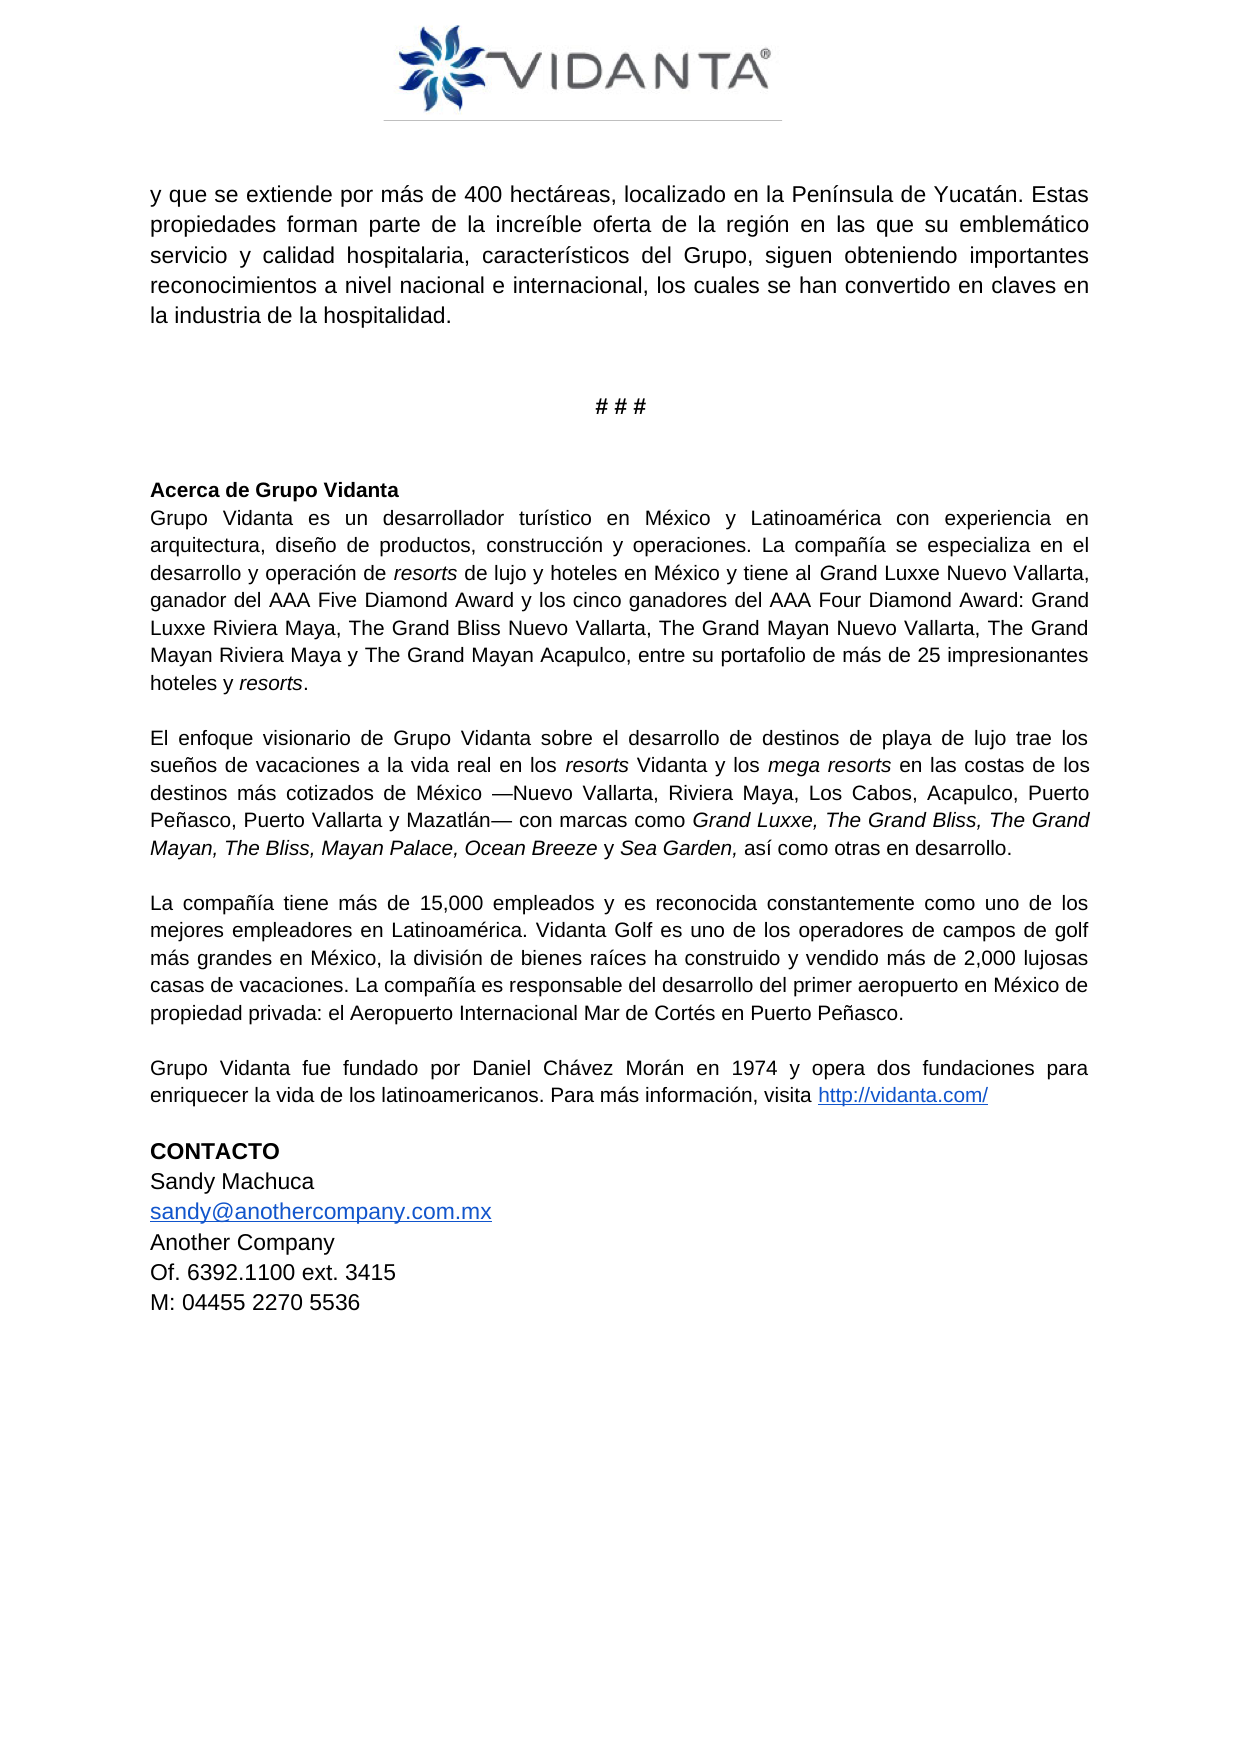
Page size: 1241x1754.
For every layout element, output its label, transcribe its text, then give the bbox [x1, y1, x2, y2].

picture [383, 15, 783, 121]
text CONTACTO [150, 1138, 1090, 1164]
text Another Company [150, 1228, 1090, 1255]
text Sandy Machuca [150, 1168, 1090, 1194]
text Acerca de Grupo Vidanta [150, 478, 1090, 502]
text M: 04455 2270 5536 [150, 1289, 1090, 1315]
text La compañía tiene más de 15,000 empleados y es reconocida constantemente como uno de los mejores empleadores en Latinoamérica. Vidanta Golf es uno de los operadores de campos de golf más grandes en México, la división de bienes raíces ha construido y vendido más de 2,000 lujosas casas de vacaciones. La compañía es responsable del desarrollo del primer aeropuerto en México de propiedad privada: el Aeropuerto Internacional Mar de Cortés en Puerto Peñasco. [150, 890, 1090, 1024]
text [150, 181, 1090, 328]
text Of. 6392.1100 ext. 3415 [150, 1259, 1090, 1285]
text Grupo Vidanta es un desarrollador turístico en México y Latinoamérica con experiencia en arquitectura, diseño de productos, construcción y operaciones. La compañía se especializa en el desarrollo y operación de resorts de lujo y hoteles en México y tiene al Grand Luxxe Nuevo Vallarta, ganador del AAA Five Diamond Award y los cinco ganadores del AAA Four Diamond Award: Grand Luxxe Riviera Maya, The Grand Bliss Nuevo Vallarta, The Grand Mayan Nuevo Vallarta, The Grand Mayan Riviera Maya y The Grand Mayan Acapulco, entre su portafolio de más de 25 impresionantes hoteles y resorts. [150, 505, 1090, 694]
text # # # [150, 393, 1090, 419]
text sandy@anothercompany.com.mx [150, 1198, 1090, 1225]
text Grupo Vidanta fue fundado por Daniel Chávez Morán en 1974 y opera dos fundaciones para enriquecer la vida de los latinoamericanos. Para más información, visita http://vidanta.com/ [150, 1055, 1090, 1107]
text El enfoque visionario de Grupo Vidanta sobre el desarrollo de destinos de playa de lujo trae los sueños de vacaciones a la vida real en los resorts Vidanta y los mega resorts en las costas de los destinos más cotizados de México —Nuevo Vallarta, Riviera Maya, Los Cabos, Acapulco, Puerto Peñasco, Puerto Vallarta y Mazatlán— con marcas como Grand Luxxe, The Grand Bliss, The Grand Mayan, The Bliss, Mayan Palace, Ocean Breeze y Sea Garden, así como otras en desarrollo. [150, 725, 1090, 859]
